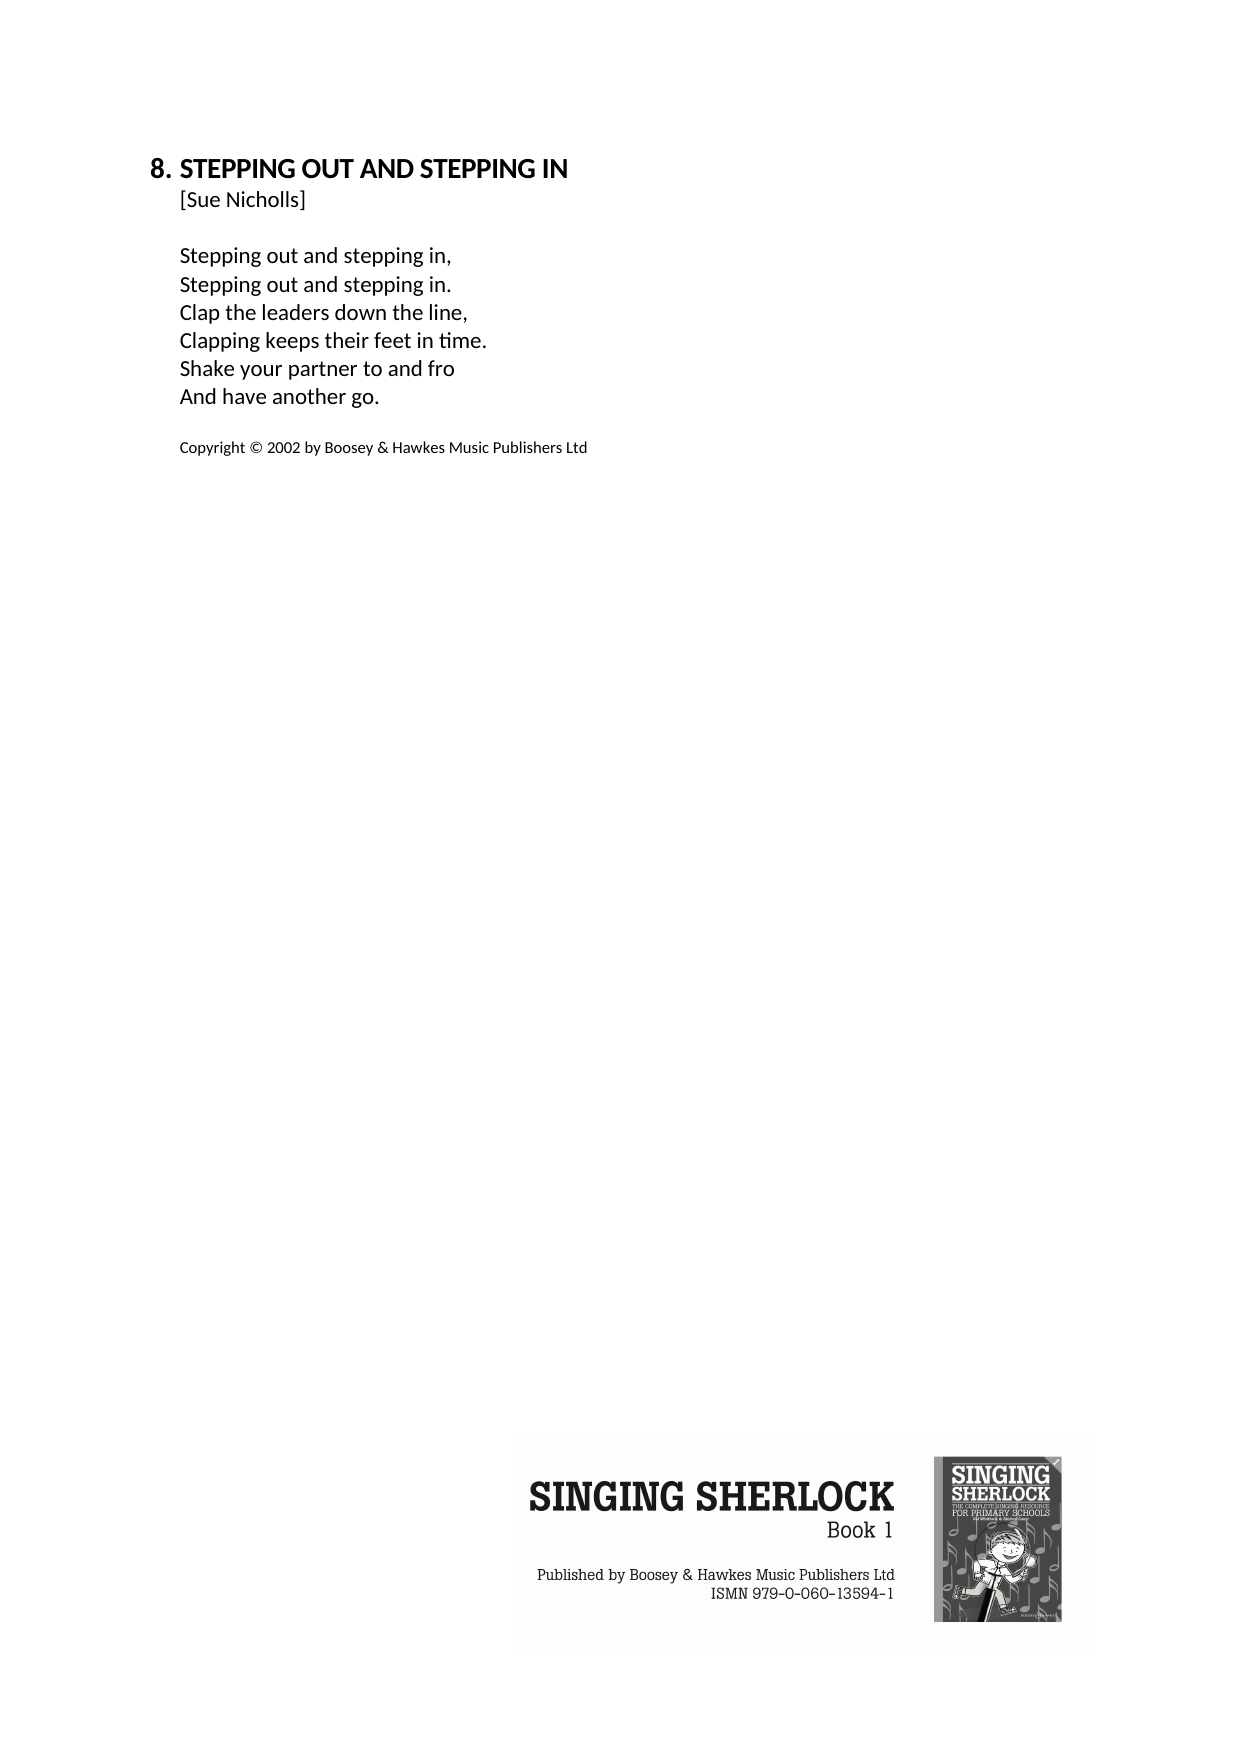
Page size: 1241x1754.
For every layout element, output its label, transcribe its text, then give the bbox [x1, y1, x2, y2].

picture [512, 1435, 1091, 1653]
text 8. STEPPING OUT AND STEPPING IN [Sue Nicholls] Stepping out and stepping in, Stepping out and stepping in. Clap the leaders down the line, Clapping keeps their feet in time. Shake your partner to and fro And have another go. Copyright © 2002 by Boosey & Hawkes Music Publishers Ltd [150, 150, 1090, 486]
